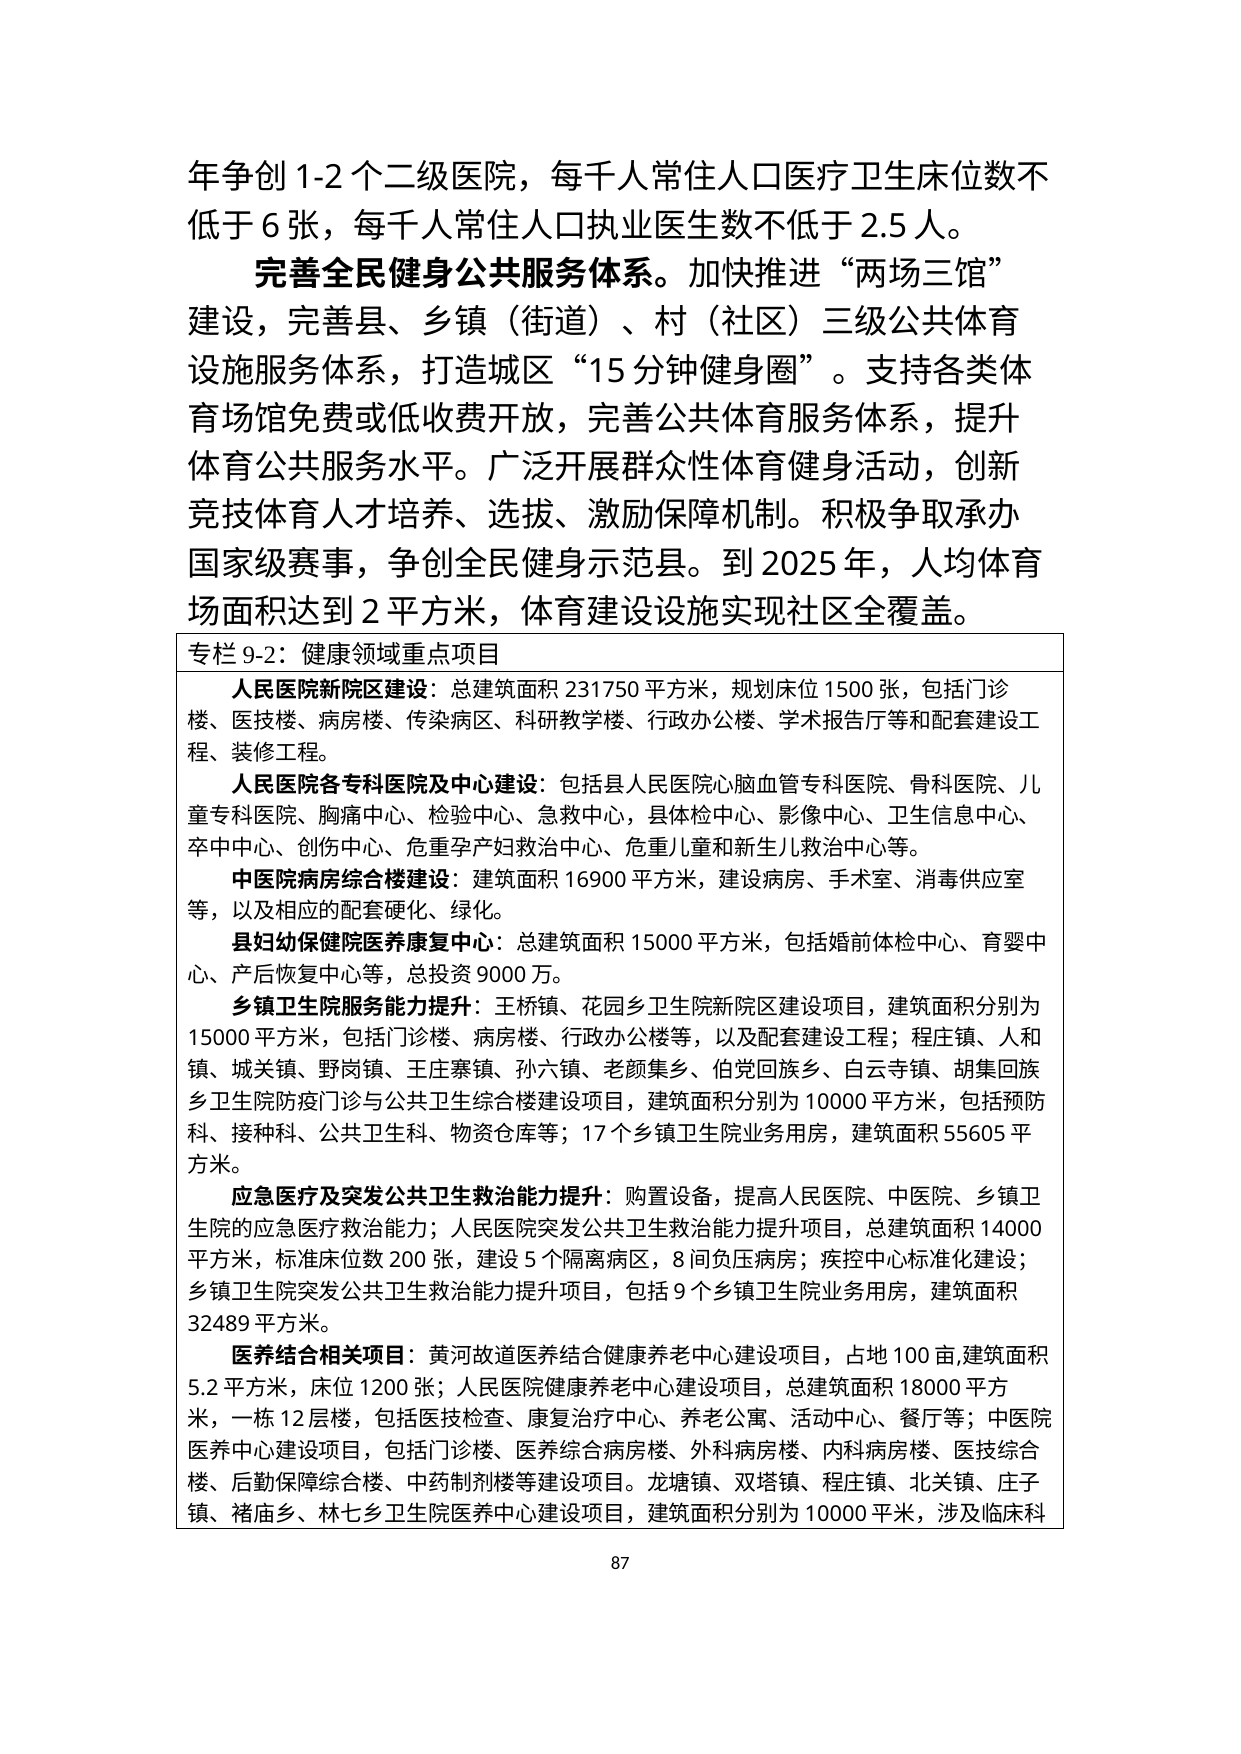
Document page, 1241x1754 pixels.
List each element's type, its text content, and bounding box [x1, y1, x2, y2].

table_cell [177, 672, 1063, 1528]
text 完善全民健身公共服务体系。加快推进“两场三馆”建设，完善县、乡镇（街道）、村（社区）三级公共体育设施服务体系，打造城区“15分钟健身圈”。支持各类体育场馆免费或低收费开放，完善公共体育服务体系，提升体育公共服务水平。广泛开展群众性体育健身活动，创新竞技体育人才培养、选拔、激励保障机制。积极争取承办国家级赛事，争创全民健身示范县。到2025年，人均体育场面积达到2平方米，体育建设设施实现社区全覆盖。 [187, 247, 1053, 633]
table_header 专栏9-2：健康领域重点项目 [177, 634, 1063, 671]
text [187, 150, 1053, 247]
